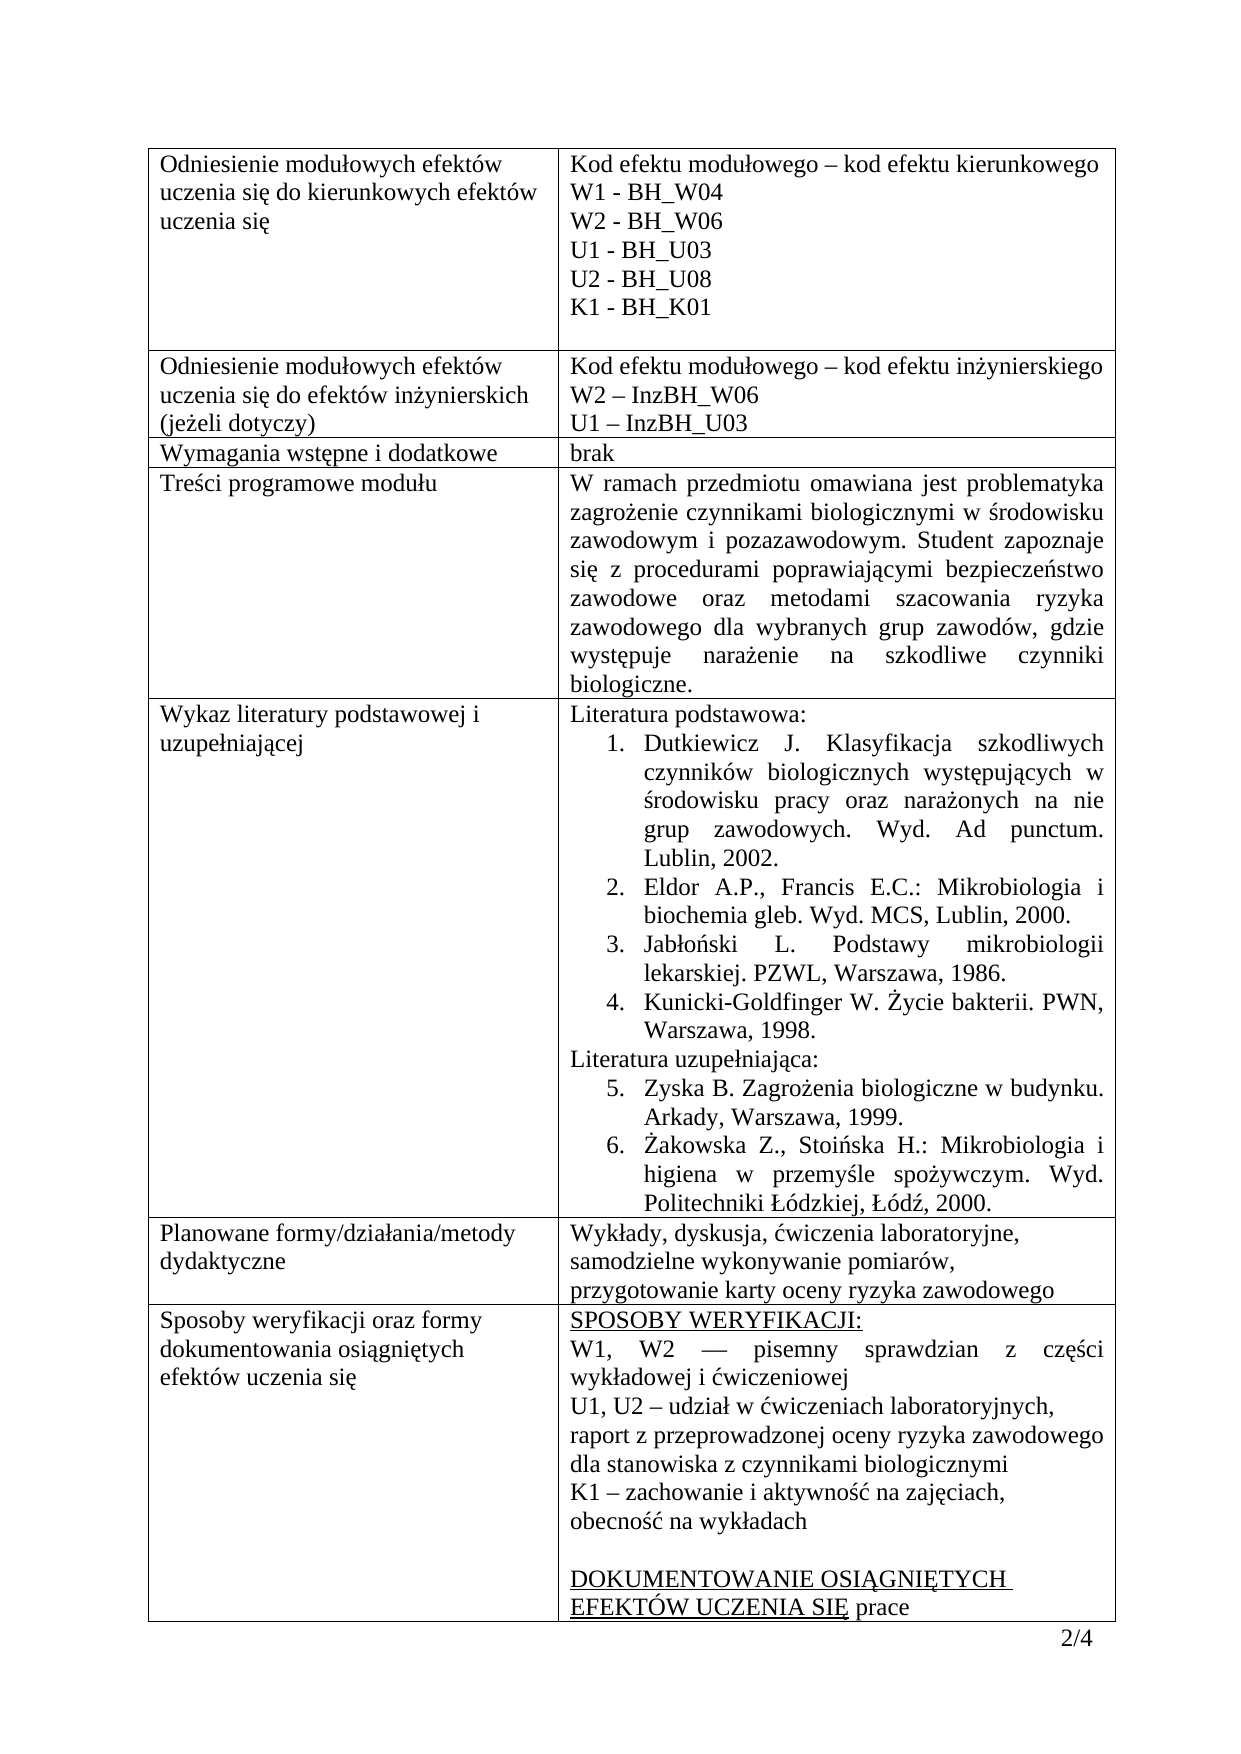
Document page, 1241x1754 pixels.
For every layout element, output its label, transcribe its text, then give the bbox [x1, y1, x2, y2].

table_cell Odniesienie modułowych efektów uczenia się do efektów inżynierskich (jeżeli dotyczy) [149, 351, 558, 437]
table_cell Kod efektu modułowego – kod efektu kierunkowego W1 - BH_W04 W2 - BH_W06 U1 - BH_U03 U2 - BH_U08 K1 - BH_K01 [559, 149, 1115, 350]
table_cell Odniesienie modułowych efektów uczenia się do kierunkowych efektów uczenia się [149, 149, 558, 350]
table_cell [149, 1305, 558, 1621]
table_cell Treści programowe modułu [149, 468, 558, 698]
table_cell Wykłady, dyskusja, ćwiczenia laboratoryjne, samodzielne wykonywanie pomiarów, przygotowanie karty oceny ryzyka zawodowego [559, 1218, 1115, 1304]
table_cell Wymagania wstępne i dodatkowe [149, 438, 558, 467]
table_cell W ramach przedmiotu omawiana jest problematyka zagrożenie czynnikami biologicznymi w środowisku zawodowym i pozazawodowym. Student zapoznaje się z procedurami poprawiającymi bezpieczeństwo zawodowe oraz metodami szacowania ryzyka zawodowego dla wybranych grup zawodów, gdzie występuje narażenie na szkodliwe czynniki biologiczne. [559, 468, 1115, 698]
table_cell brak [559, 438, 1115, 467]
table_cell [559, 1305, 1115, 1621]
table_cell Kod efektu modułowego – kod efektu inżynierskiego W2 – InzBH_W06 U1 – InzBH_U03 [559, 351, 1115, 437]
table_cell Literatura podstawowa: Dutkiewicz J. Klasyfikacja szkodliwych czynników biologicznych występujących w środowisku pracy oraz narażonych na nie grup zawodowych. Wyd. Ad punctum. Lublin, 2002. Eldor A.P., Francis E.C.: Mikrobiologia i biochemia gleb. Wyd. MCS, Lublin, 2000. Jabłoński L. Podstawy mikrobiologii lekarskiej. PZWL, Warszawa, 1986. Kunicki-Goldfinger W. Życie bakterii. PWN, Warszawa, 1998. Literatura uzupełniająca: Zyska B. Zagrożenia biologiczne w budynku. Arkady, Warszawa, 1999. Żakowska Z., Stoińska H.: Mikrobiologia i higiena w przemyśle spożywczym. Wyd. Politechniki Łódzkiej, Łódź, 2000. [559, 699, 1115, 1217]
table_cell Planowane formy/działania/metody dydaktyczne [149, 1218, 558, 1304]
table_cell Wykaz literatury podstawowej i uzupełniającej [149, 699, 558, 1217]
